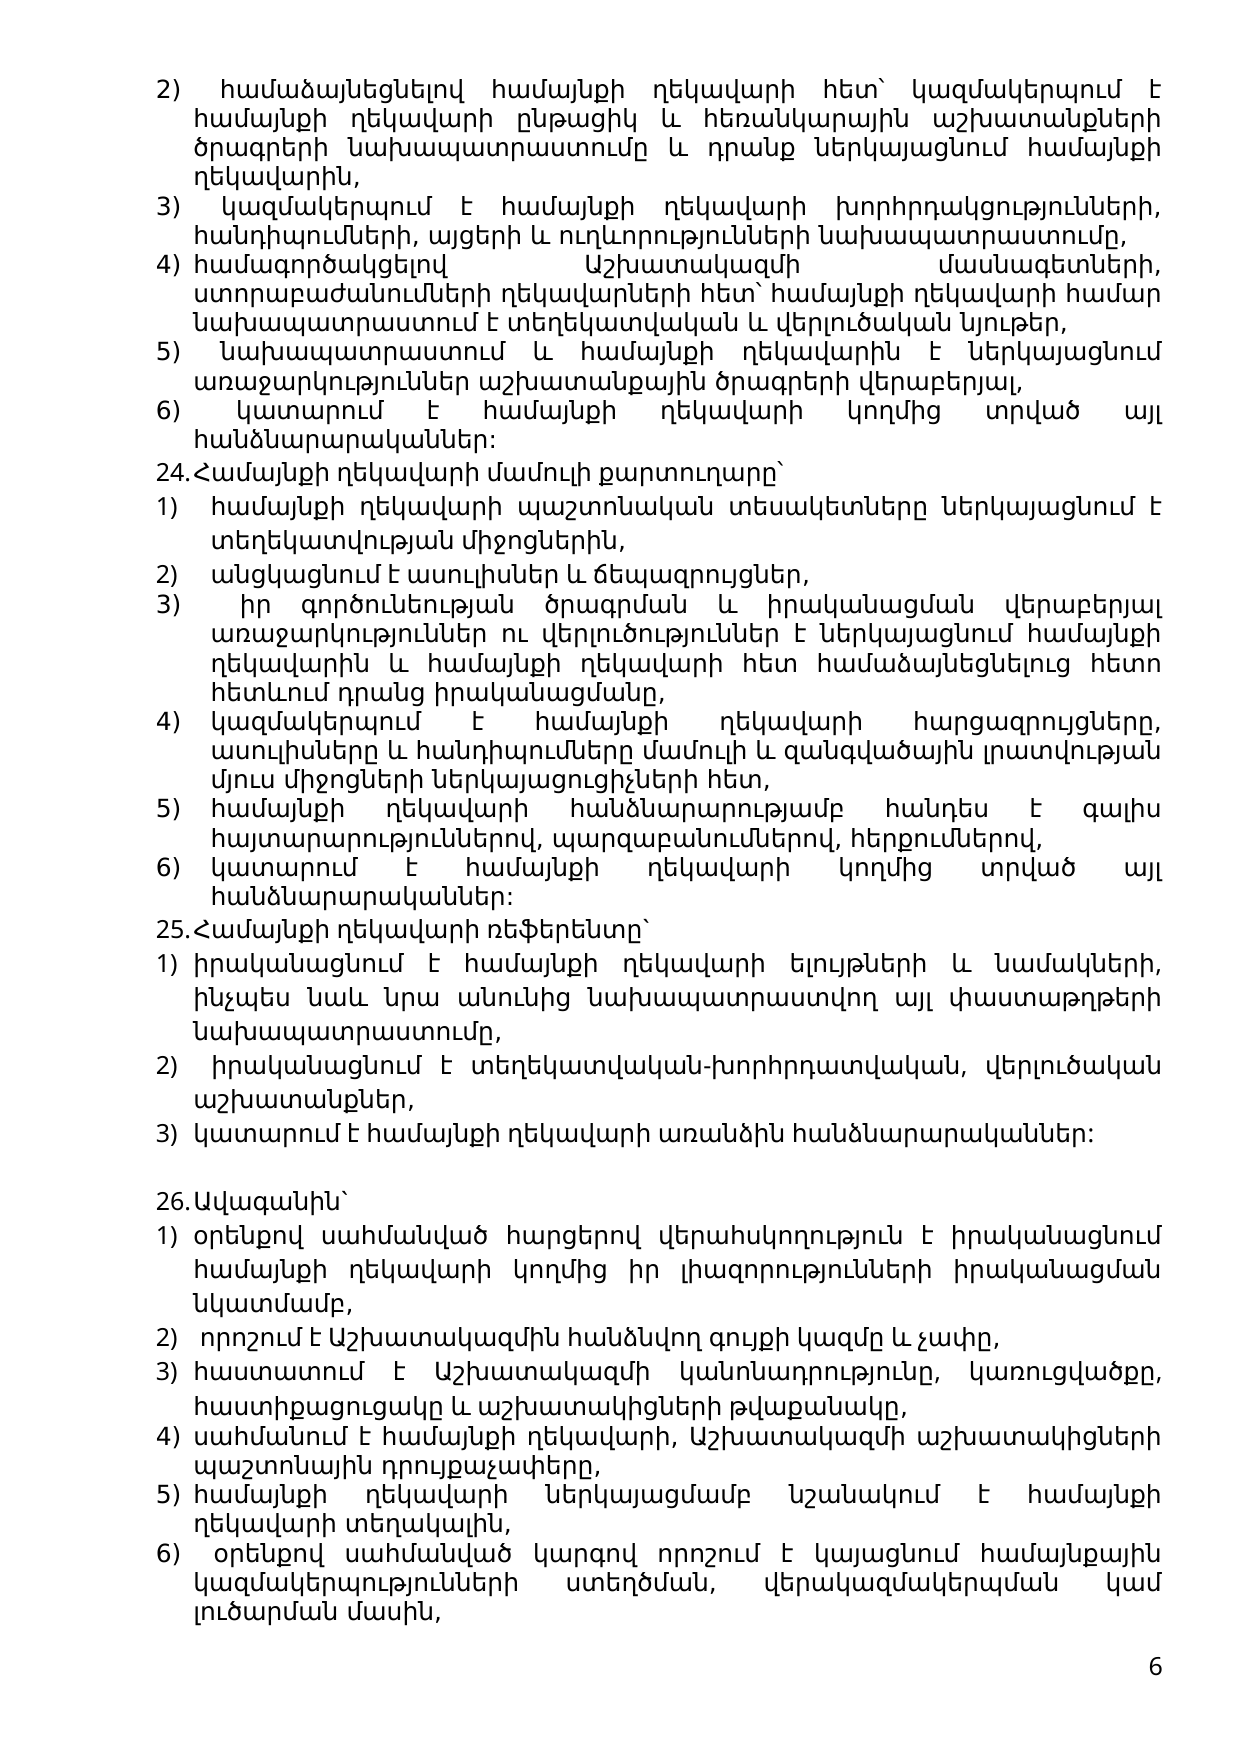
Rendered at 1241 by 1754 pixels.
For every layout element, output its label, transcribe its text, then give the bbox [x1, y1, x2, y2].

list կազմակերպում է համայնքի ղեկավարի խորհրդակցությունների, հանդիպումների, այցերի և ուղևորությունների նախապատրաստումը, [156, 192, 1162, 250]
list կատարում է համայնքի ղեկավարի առանձին հանձնարարականներ: [156, 1116, 1162, 1150]
list հաuտատում է Աշխատակազմի կանոնադրությունը, կառուցվածքը, հաստիքացուցակը և աշխատակիցների թվաքանակը, [156, 1354, 1162, 1422]
list համայնքի ղեկավարի ներկայացմամբ նշանակում է համայնքի ղեկավարի տեղակալին, [156, 1481, 1162, 1539]
list կատարում է համայնքի ղեկավարի կողմից տրված այլ հանձնարարականներ: [156, 853, 1162, 911]
list Ավագանին` [156, 1184, 1162, 1218]
list իրականացնում է համայնքի ղեկավարի ելույթների և նամակների, ինչպես նաև նրա անունից նախապատրաստվող այլ փաստաթղթերի նախապատրաստումը, [156, 945, 1162, 1047]
list Համայնքի ղեկավարի մամուլի քարտուղարը՝ [156, 454, 1162, 488]
list սահմանում է համայնքի ղեկավարի, Աշխատակազմի աշխատակիցների պաշտոնային դրույքաչափերը, [156, 1422, 1162, 1481]
list որոշում է Աշխատակազմին հանձնվող գույքի կազմը և չափը, [156, 1320, 1162, 1354]
list օրենքով սահմանված հարցերով վերահսկողություն է իրականացնում համայնքի ղեկավարի կողմից իր լիազորությունների իրականացման նկատմամբ, [156, 1218, 1162, 1320]
list անցկացնում է ասուլիսներ և ճեպազրույցներ, [156, 556, 1162, 590]
list կատարում է համայնքի ղեկավարի կողմից տրված այլ հանձնարարականներ: [156, 396, 1162, 454]
list համայնքի ղեկավարի պաշտոնական տեսակետները ներկայացնում է տեղեկատվության միջոցներին, [156, 488, 1162, 556]
list կազմակերպում է համայնքի ղեկավարի հարցազրույցները, ասուլիսները և հանդիպումները մամուլի և զանգվածային լրատվության մյուս միջոցների ներկայացուցիչների հետ, [156, 707, 1162, 794]
list նախապատրաստում և համայնքի ղեկավարին է ներկայացնում առաջարկություններ աշխատանքային ծրագրերի վերաբերյալ, [156, 337, 1162, 396]
list իր գործունեության ծրագրման և իրականացման վերաբերյալ առաջարկություններ ու վերլուծություններ է ներկայացնում համայնքի ղեկավարին և համայնքի ղեկավարի հետ համաձայնեցնելուց հետո հետևում դրանց իրականացմանը, [156, 590, 1162, 707]
list համագործակցելով Աշխատակազմի մասնագետների, ստորաբաժանումների ղեկավարների հետ՝ համայնքի ղեկավարի համար նախապատրաստում է տեղեկատվական և վերլուծական նյութեր, [156, 250, 1162, 337]
list իրականացնում է տեղեկատվական-խորհրդատվական, վերլուծական աշխատանքներ, [156, 1047, 1162, 1116]
list օրենքով սահմանված կարգով որոշում է կայացնում համայնքային կազմակերպությունների ստեղծման, վերակազմակերպման կամ լուծարման մասին, [156, 1539, 1162, 1626]
list Համայնքի ղեկավարի ռեֆերենտը` [156, 911, 1162, 945]
list համայնքի ղեկավարի հանձնարարությամբ հանդես է գալիս հայտարարություններով, պարզաբանումներով, հերքումներով, [156, 794, 1162, 853]
list համաձայնեցնելով համայնքի ղեկավարի հետ՝ կազմակերպում է համայնքի ղեկավարի ընթացիկ և հեռանկարային աշխատանքների ծրագրերի նախապատրաստումը և դրանք ներկայացնում համայնքի ղեկավարին, [156, 75, 1162, 192]
